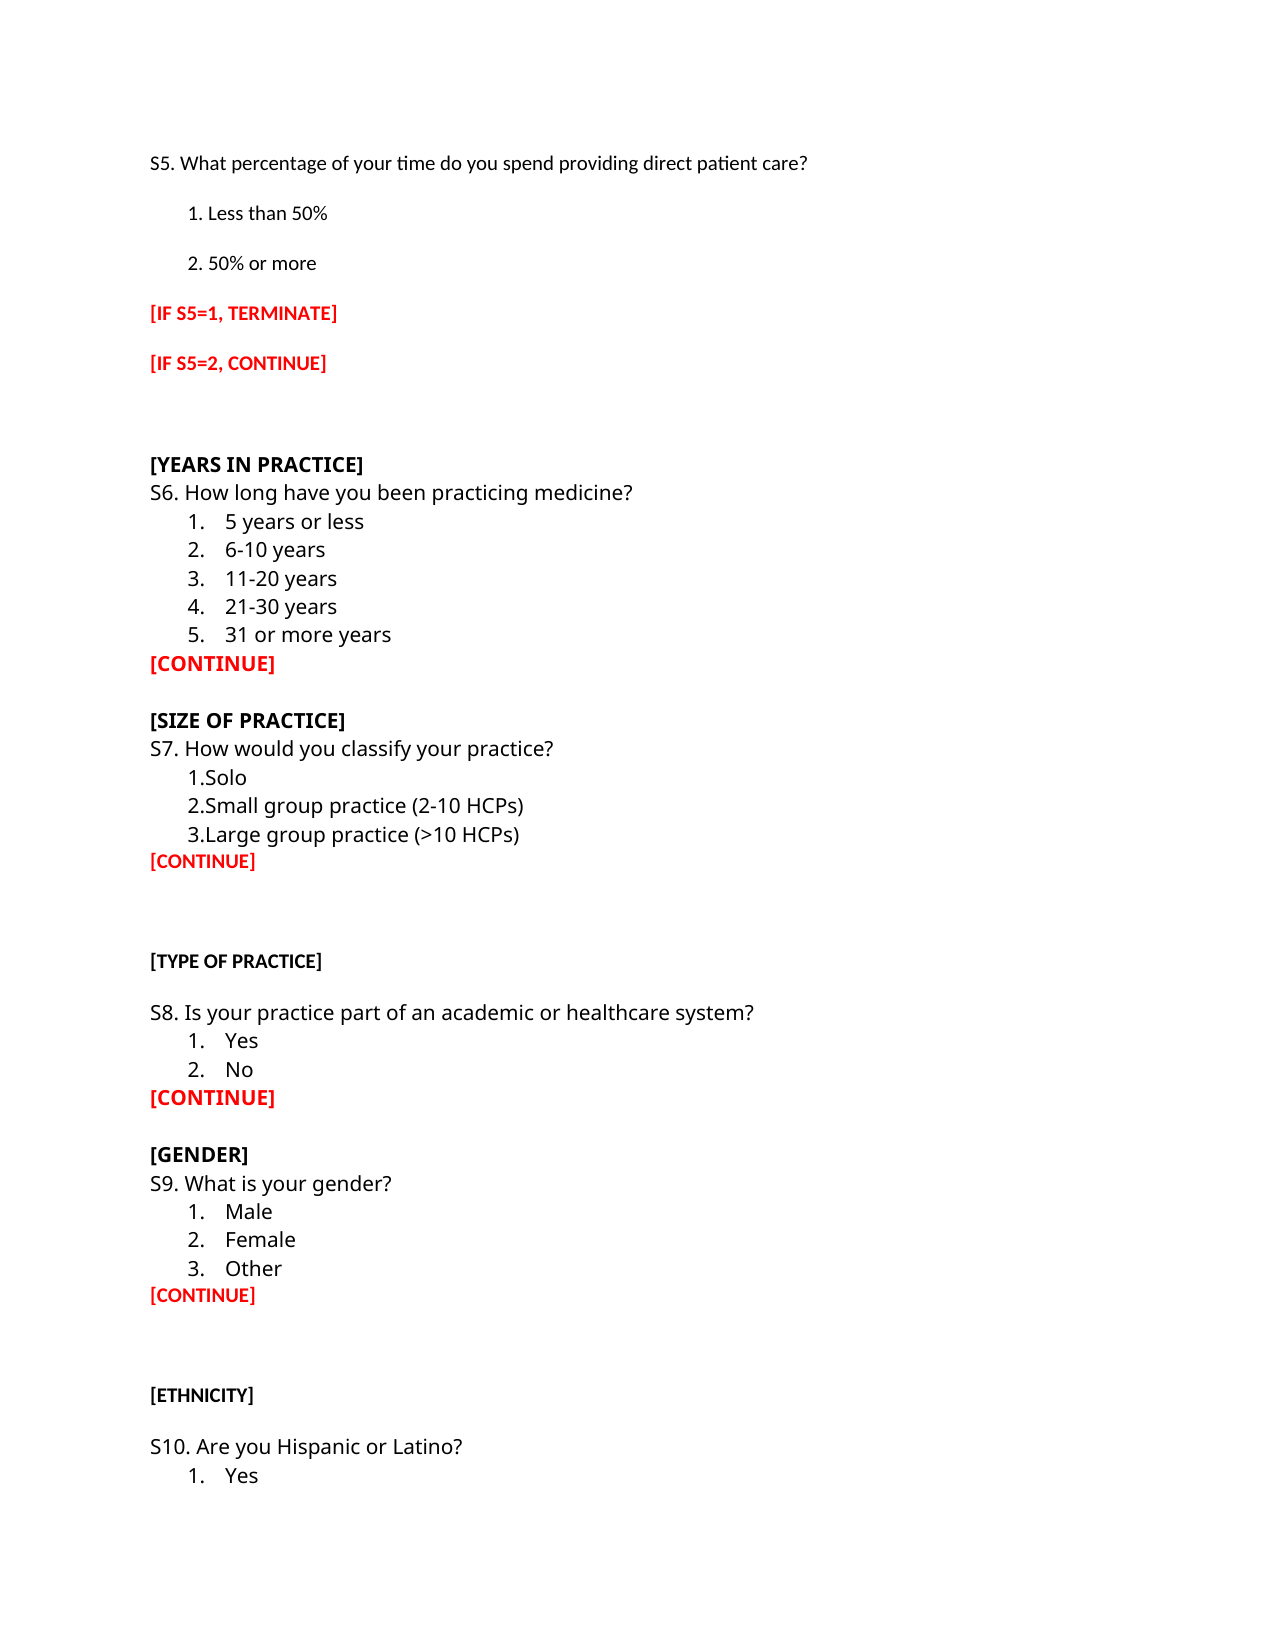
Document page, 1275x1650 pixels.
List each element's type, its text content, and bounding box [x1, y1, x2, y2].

list Female [187, 1226, 1125, 1254]
text 2. 50% or more [187, 250, 1125, 275]
list Yes [187, 1027, 1125, 1055]
text [SIZE OF PRACTICE] [150, 706, 1125, 734]
list Other [187, 1254, 1125, 1282]
text [GENDER] [150, 1140, 1125, 1169]
text S9. What is your gender? [150, 1169, 1125, 1197]
text [ETHNICITY] [150, 1382, 1125, 1408]
text [TYPE OF PRACTICE] [150, 948, 1125, 973]
list 6-10 years [187, 535, 1125, 564]
text S5. What percentage of your time do you spend providing direct patient care? [150, 150, 1125, 175]
list Male [187, 1197, 1125, 1226]
text 1.Solo [187, 763, 1125, 791]
list 11-20 years [187, 564, 1125, 592]
list 21-30 years [187, 592, 1125, 621]
text 3.Large group practice (>10 HCPs) [187, 820, 1125, 848]
text [CONTINUE] [150, 649, 1125, 677]
text 1. Less than 50% [187, 200, 1125, 225]
list 31 or more years [187, 621, 1125, 649]
text S6. How long have you been practicing medicine? [150, 478, 1125, 507]
list Yes [187, 1461, 1125, 1489]
text [CONTINUE] [150, 1083, 1125, 1112]
text S7. How would you classify your practice? [150, 734, 1125, 763]
text [IF S5=2, CONTINUE] [150, 350, 1125, 375]
text [IF S5=1, TERMINATE] [150, 300, 1125, 325]
text [CONTINUE] [150, 848, 1125, 873]
text [YEARS IN PRACTICE] [150, 450, 1125, 478]
text S10. Are you Hispanic or Latino? [150, 1432, 1125, 1461]
text [CONTINUE] [150, 1282, 1125, 1308]
list No [187, 1055, 1125, 1083]
text S8. Is your practice part of an academic or healthcare system? [150, 998, 1125, 1027]
list 5 years or less [187, 507, 1125, 535]
text 2.Small group practice (2-10 HCPs) [187, 791, 1125, 820]
